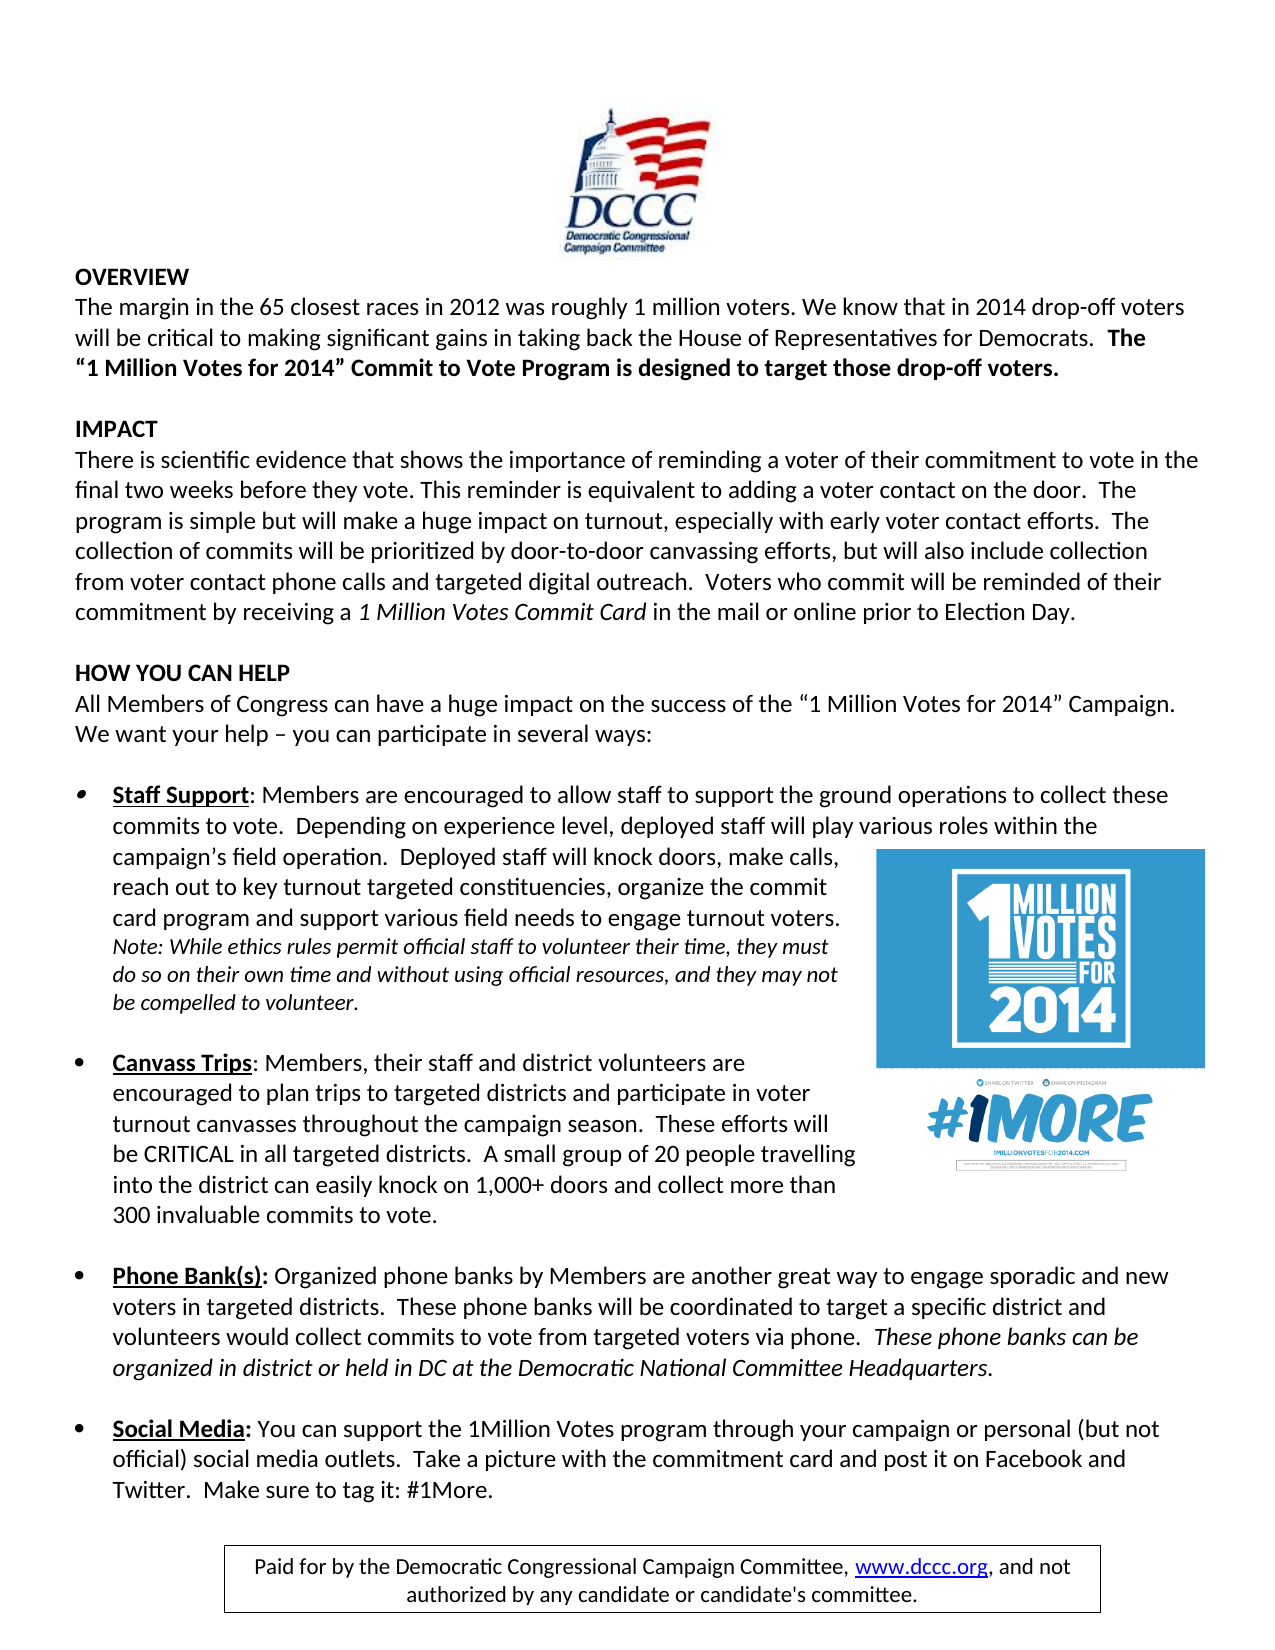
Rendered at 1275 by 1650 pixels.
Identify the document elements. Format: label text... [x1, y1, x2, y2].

list Social Media: You can support the 1Million Votes program through your campaign or personal (but not official) social media outlets. Take a picture with the commitment card and post it on Facebook and Twitter. Make sure to tag it: #1More. [75, 1413, 1200, 1505]
picture [876, 849, 1206, 1179]
list Canvass Trips: Members, their staff and district volunteers are encouraged to plan trips to targeted districts and participate in voter turnout canvasses throughout the campaign season. These efforts will be CRITICAL in all targeted districts. A small group of 20 people travelling into the district can easily knock on 1,000+ doors and collect more than 300 invaluable commits to vote. [75, 1047, 1200, 1230]
list Staff Support: Members are encouraged to allow staff to support the ground operations to collect these commits to vote. Depending on experience level, deployed staff will play various roles within the campaign’s field operation. Deployed staff will knock doors, make calls, reach out to key turnout targeted constituencies, organize the commit card program and support various field needs to engage turnout voters. Note: While ethics rules permit official staff to volunteer their time, they must do so on their own time and without using official resources, and they may not be compelled to volunteer. [75, 780, 1200, 1016]
text All Members of Congress can have a huge impact on the success of the “1 Million Votes for 2014” Campaign. We want your help – you can participate in several ways: [75, 688, 1200, 749]
text IMPACT [75, 413, 1200, 444]
text The margin in the 65 closest races in 2012 was roughly 1 million voters. We know that in 2014 drop-off voters will be critical to making significant gains in taking back the House of Representatives for Democrats. The “1 Million Votes for 2014” Commit to Vote Program is designed to target those drop-off voters. [75, 291, 1200, 383]
text HOW YOU CAN HELP [75, 658, 1200, 688]
text OVERVIEW [75, 261, 1200, 291]
picture [558, 103, 717, 261]
list Phone Bank(s): Organized phone banks by Members are another great way to engage sporadic and new voters in targeted districts. These phone banks will be coordinated to target a specific district and volunteers would collect commits to vote from targeted voters via phone. These phone banks can be organized in district or held in DC at the Democratic National Committee Headquarters. [75, 1261, 1200, 1383]
text There is scientific evidence that shows the importance of reminding a voter of their commitment to vote in the final two weeks before they vote. This reminder is equivalent to adding a voter contact on the door. The program is simple but will make a huge impact on turnout, especially with early voter contact efforts. The collection of commits will be prioritized by door-to-door canvassing efforts, but will also include collection from voter contact phone calls and targeted digital outreach. Voters who commit will be reminded of their commitment by receiving a 1 Million Votes Commit Card in the mail or online prior to Election Day. [75, 444, 1200, 627]
